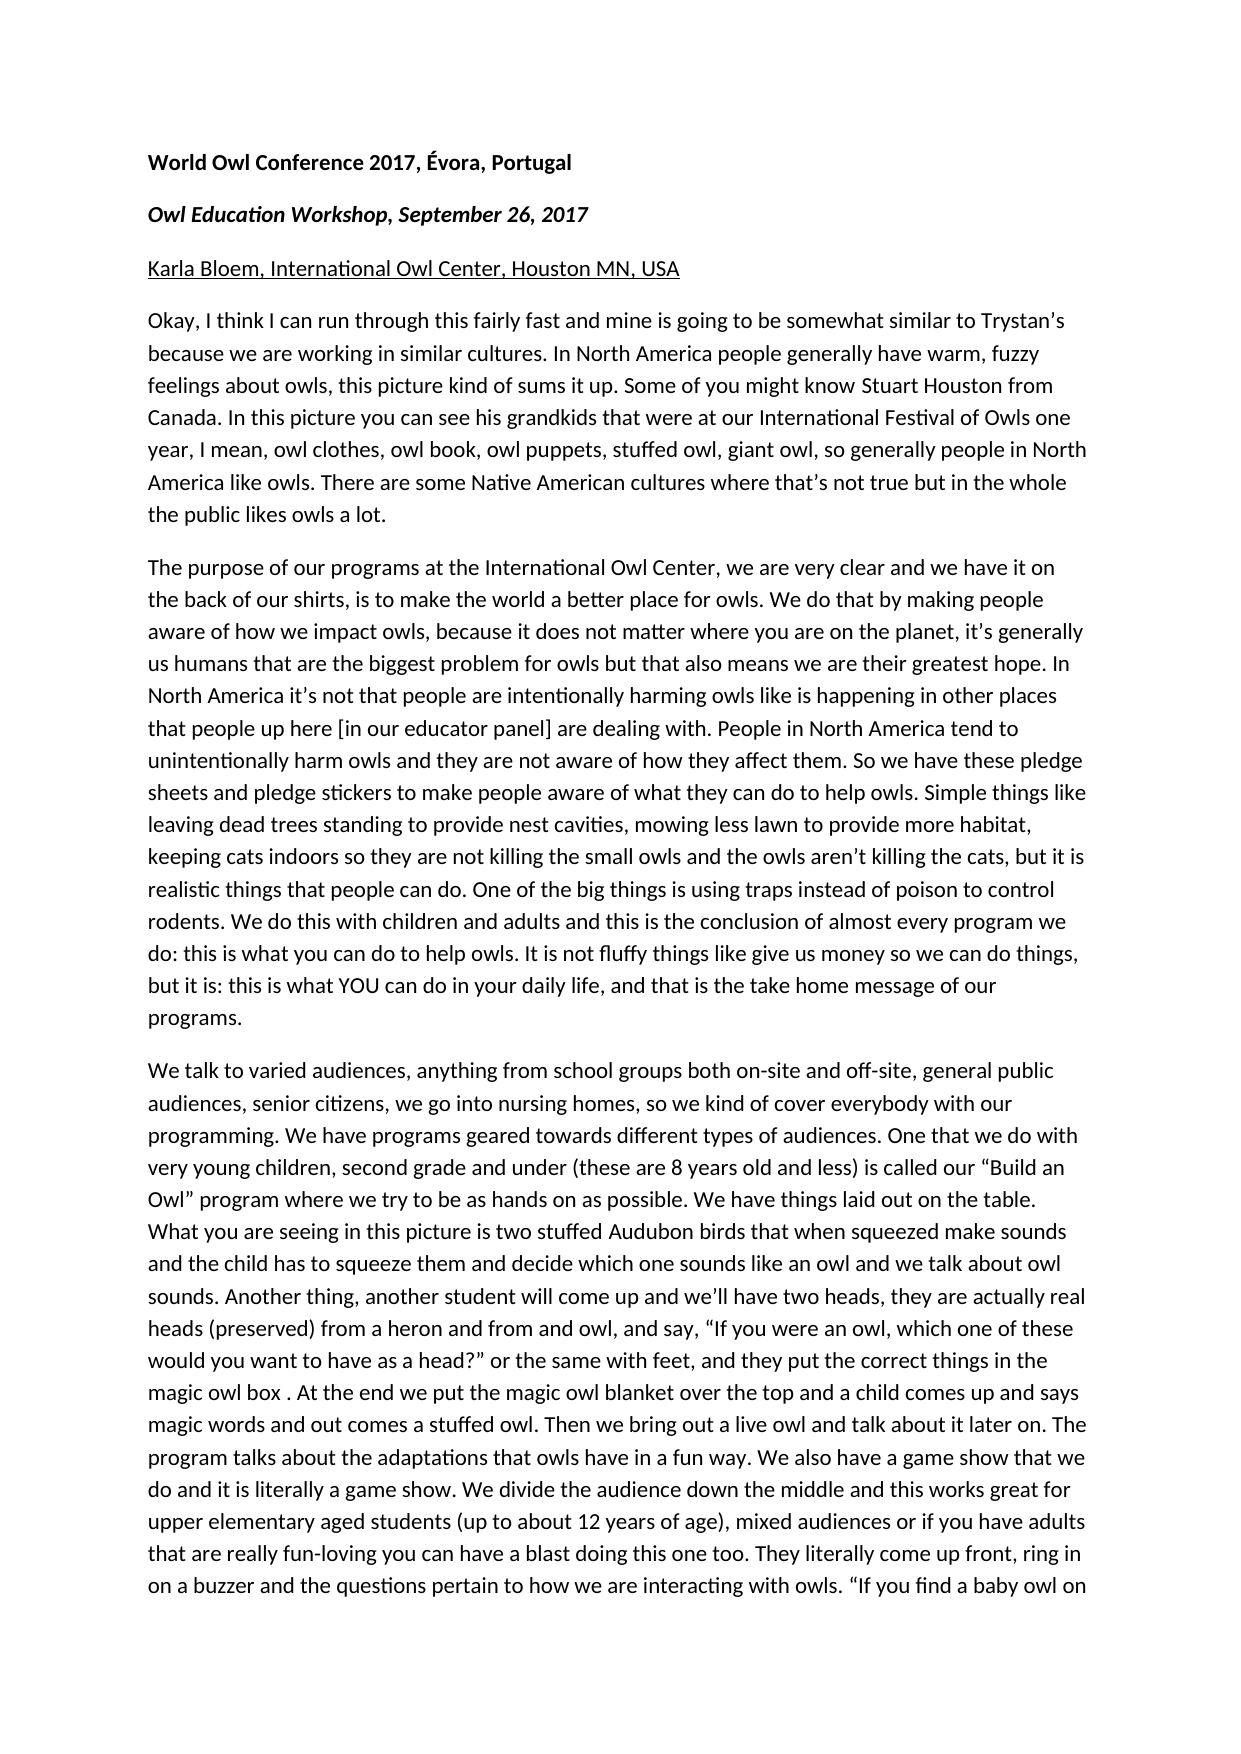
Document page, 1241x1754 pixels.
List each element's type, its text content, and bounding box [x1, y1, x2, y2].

text Okay, I think I can run through this fairly fast and mine is going to be somewhat similar to Trystan’s because we are working in similar cultures. In North America people generally have warm, fuzzy feelings about owls, this picture kind of sums it up. Some of you might know Stuart Houston from Canada. In this picture you can see his grandkids that were at our International Festival of Owls one year, I mean, owl clothes, owl book, owl puppets, stuffed owl, giant owl, so generally people in North America like owls. There are some Native American cultures where that’s not true but in the whole the public likes owls a lot. [148, 307, 1093, 528]
text Karla Bloem, International Owl Center, Houston MN, USA [148, 254, 1093, 282]
text World Owl Conference 2017, Évora, Portugal [148, 148, 1093, 176]
text Owl Education Workshop, September 26, 2017 [148, 201, 1093, 229]
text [148, 1056, 1093, 1599]
text The purpose of our programs at the International Owl Center, we are very clear and we have it on the back of our shirts, is to make the world a better place for owls. We do that by making people aware of how we impact owls, because it does not matter where you are on the planet, it’s generally us humans that are the biggest problem for owls but that also means we are their greatest hope. In North America it’s not that people are intentionally harming owls like is happening in other places that people up here [in our educator panel] are dealing with. People in North America tend to unintentionally harm owls and they are not aware of how they affect them. So we have these pledge sheets and pledge stickers to make people aware of what they can do to help owls. Simple things like leaving dead trees standing to provide nest cavities, mowing less lawn to provide more habitat, keeping cats indoors so they are not killing the small owls and the owls aren’t killing the cats, but it is realistic things that people can do. One of the big things is using traps instead of poison to control rodents. We do this with children and adults and this is the conclusion of almost every program we do: this is what you can do to help owls. It is not fluffy things like give us money so we can do things, but it is: this is what YOU can do in your daily life, and that is the take home message of our programs. [148, 553, 1093, 1031]
